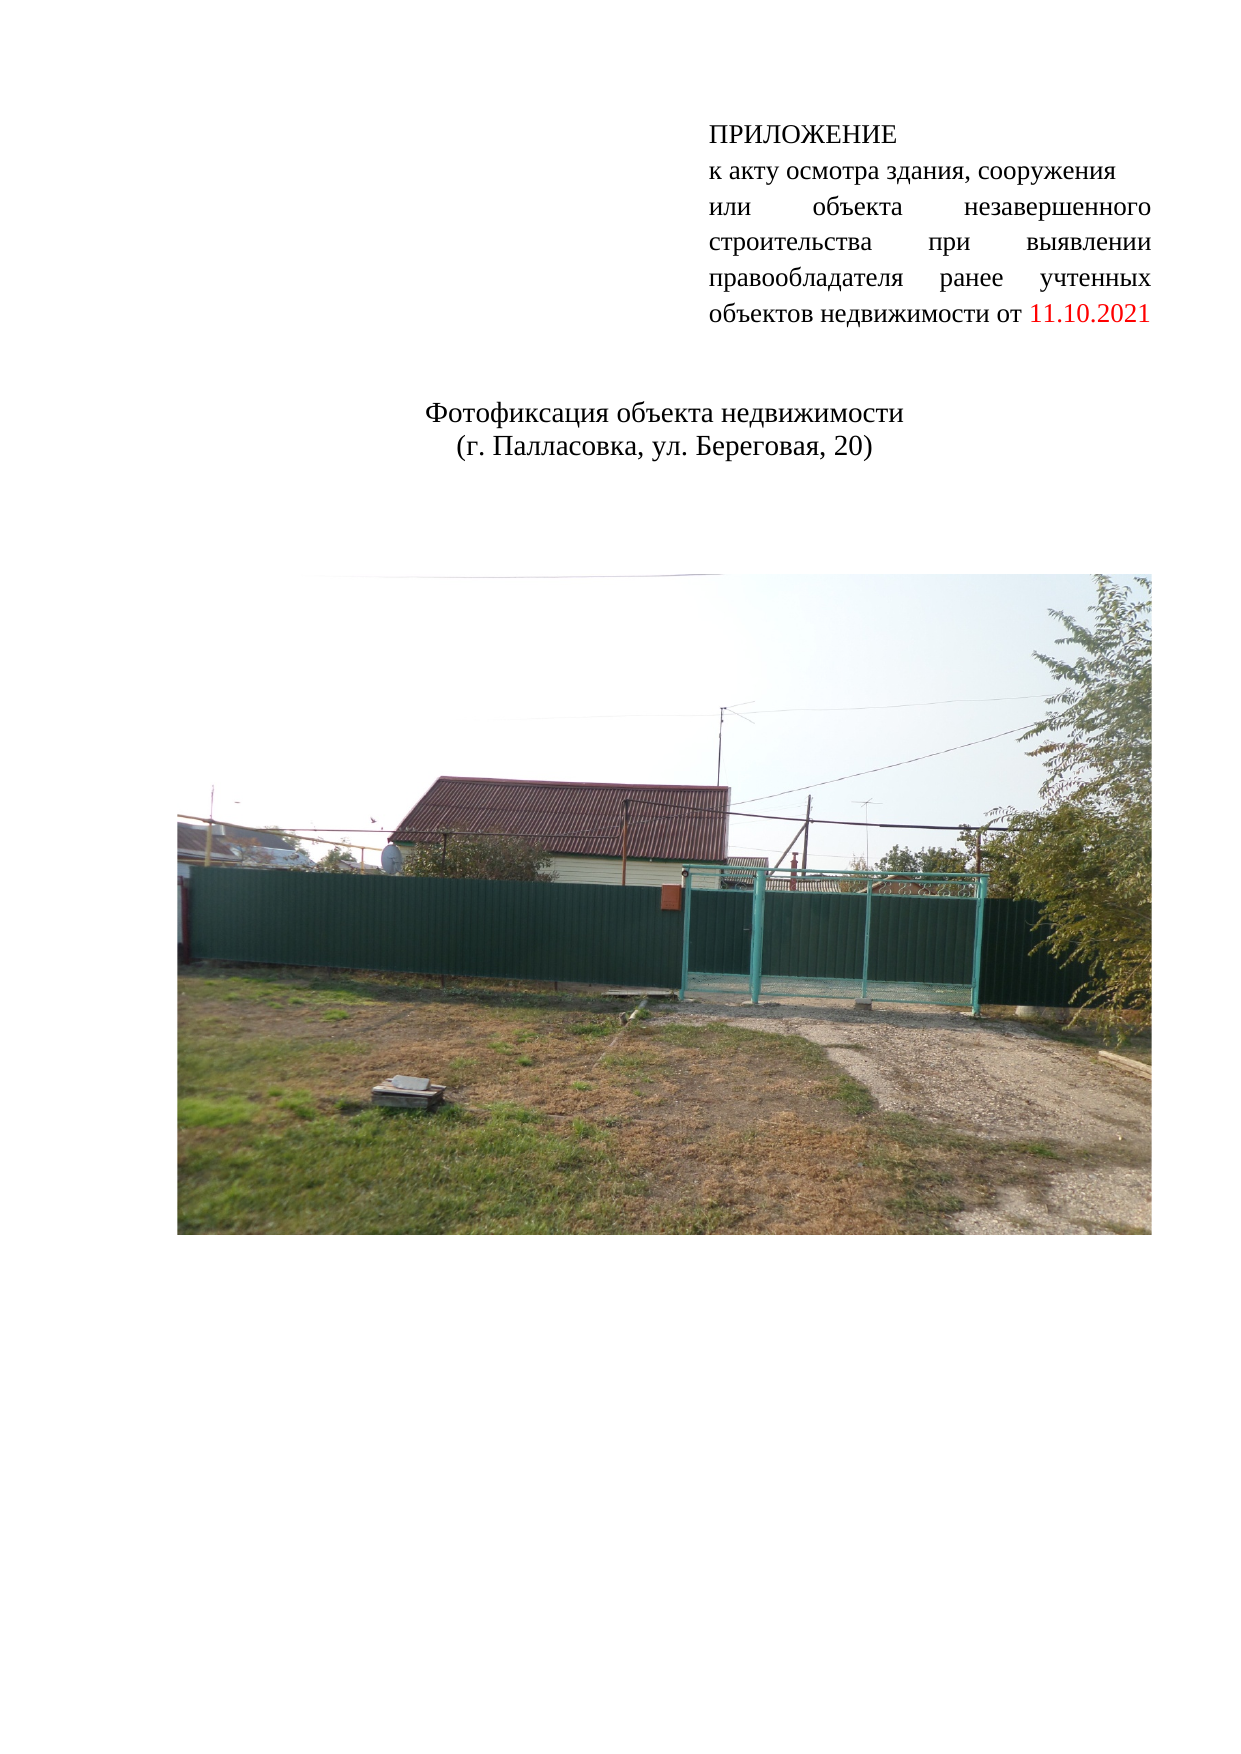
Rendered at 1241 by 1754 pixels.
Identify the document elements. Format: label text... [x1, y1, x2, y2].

picture [177, 574, 1152, 1235]
text (г. Палласовка, ул. Береговая, 20) [177, 428, 1152, 462]
text ПРИЛОЖЕНИЕ [709, 118, 1152, 149]
text Фотофиксация объекта недвижимости [177, 395, 1152, 428]
text или объекта незавершенного строительства при выявлении правообладателя ранее учтенных объектов недвижимости от 11.10.2021 [709, 189, 1152, 328]
text к акту осмотра здания, сооружения [709, 154, 1152, 185]
